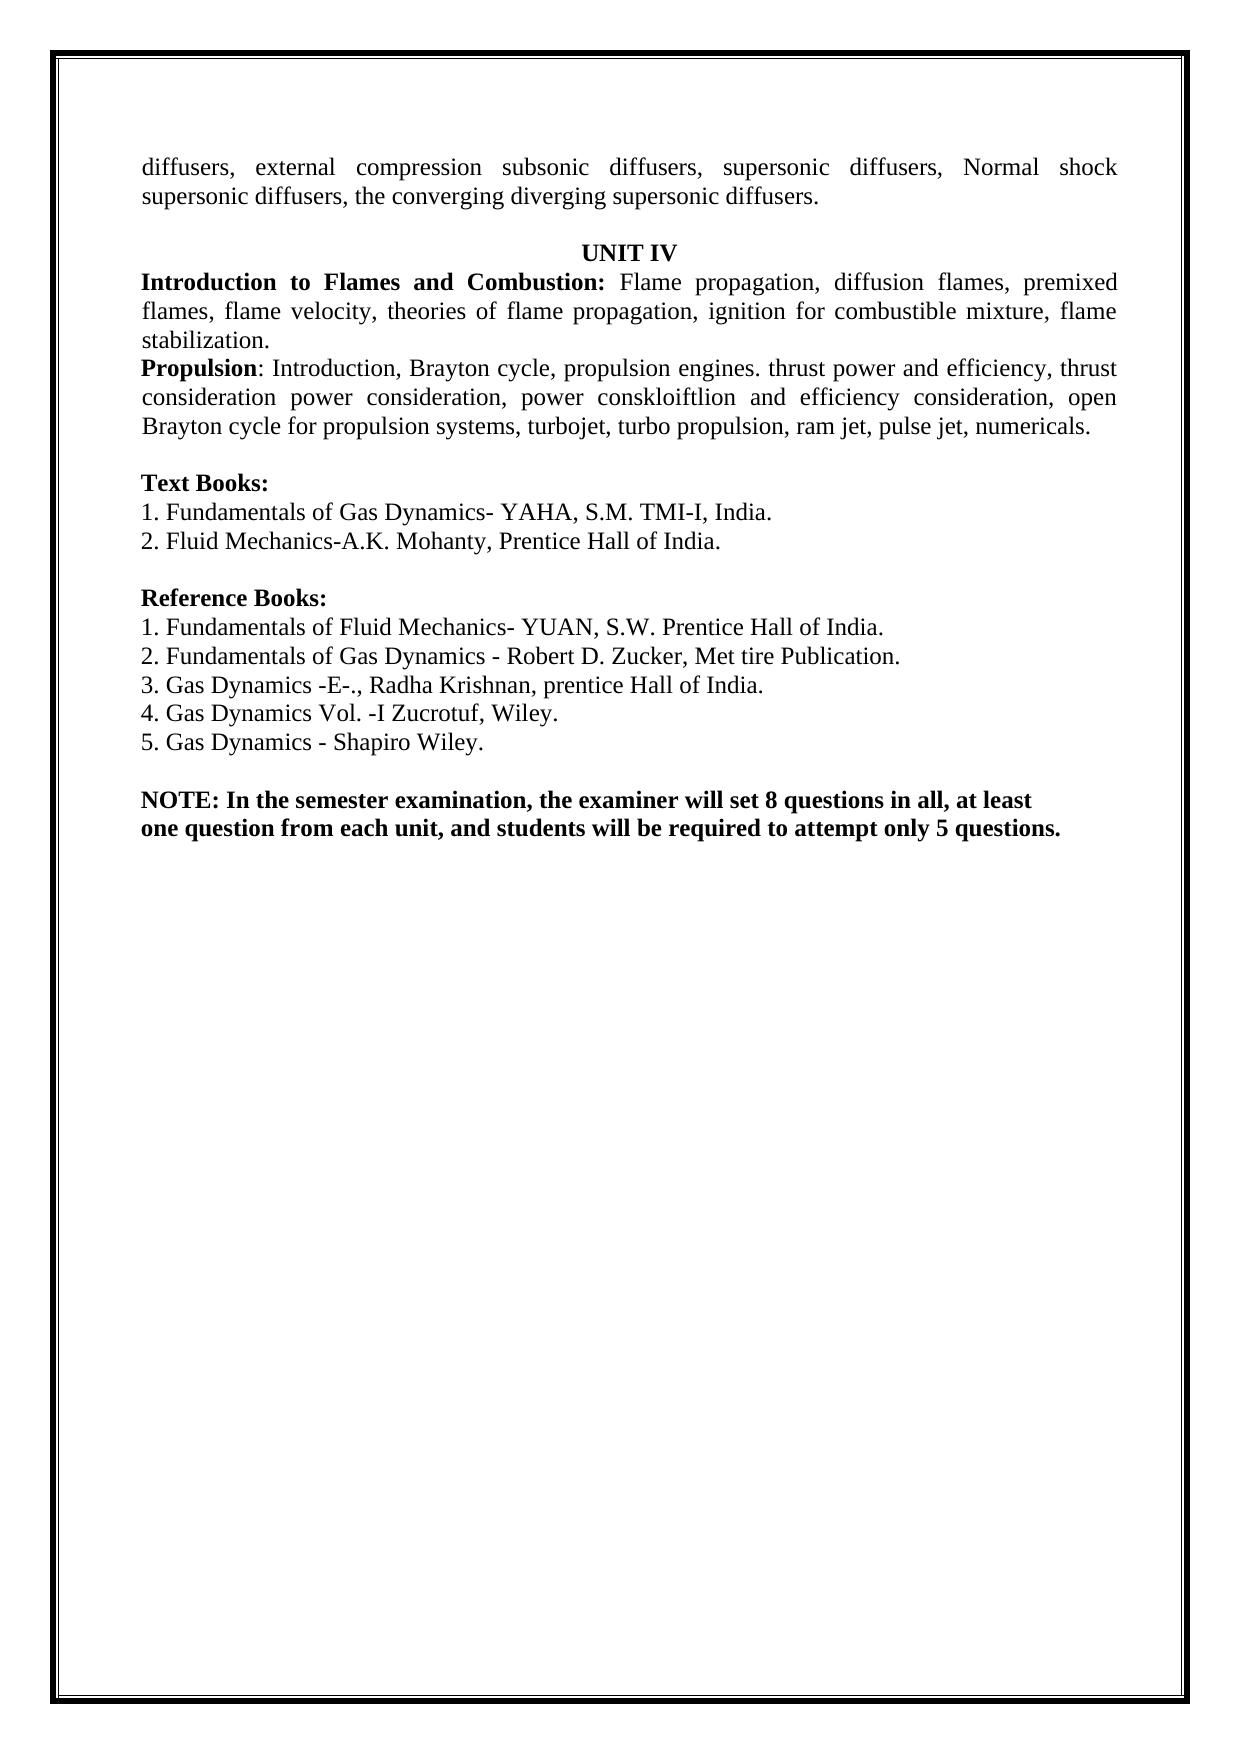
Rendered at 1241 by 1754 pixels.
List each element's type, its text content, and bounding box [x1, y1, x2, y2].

text Reference Books: [141, 583, 1118, 612]
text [141, 152, 1118, 210]
text 1. Fundamentals of Fluid Mechanics- YUAN, S.W. Prentice Hall of India. [141, 612, 1118, 641]
text UNIT IV [141, 238, 1118, 267]
text 3. Gas Dynamics -E-., Radha Krishnan, prentice Hall of India. [141, 670, 1118, 698]
text 5. Gas Dynamics - Shapiro Wiley. [141, 727, 1118, 756]
text Introduction to Flames and Combustion: Flame propagation, diffusion flames, premixed flames, flame velocity, theories of flame propagation, ignition for combustible mixture, flame stabilization. [141, 267, 1118, 353]
text 2. Fundamentals of Gas Dynamics - Robert D. Zucker, Met tire Publication. [141, 641, 1118, 670]
text 2. Fluid Mechanics-A.K. Mohanty, Prentice Hall of India. [141, 526, 1118, 555]
text Text Books: [141, 468, 1118, 497]
text Propulsion: Introduction, Brayton cycle, propulsion engines. thrust power and efficiency, thrust consideration power consideration, power conskloiftlion and efficiency consideration, open Brayton cycle for propulsion systems, turbojet, turbo propulsion, ram jet, pulse jet, numericals. [141, 353, 1118, 440]
text NOTE: In the semester examination, the examiner will set 8 questions in all, at least [141, 785, 1118, 813]
text one question from each unit, and students will be required to attempt only 5 questions. [141, 813, 1118, 842]
text 4. Gas Dynamics Vol. -I Zucrotuf, Wiley. [141, 698, 1118, 727]
text 1. Fundamentals of Gas Dynamics- YAHA, S.M. TMI-I, India. [141, 497, 1118, 526]
